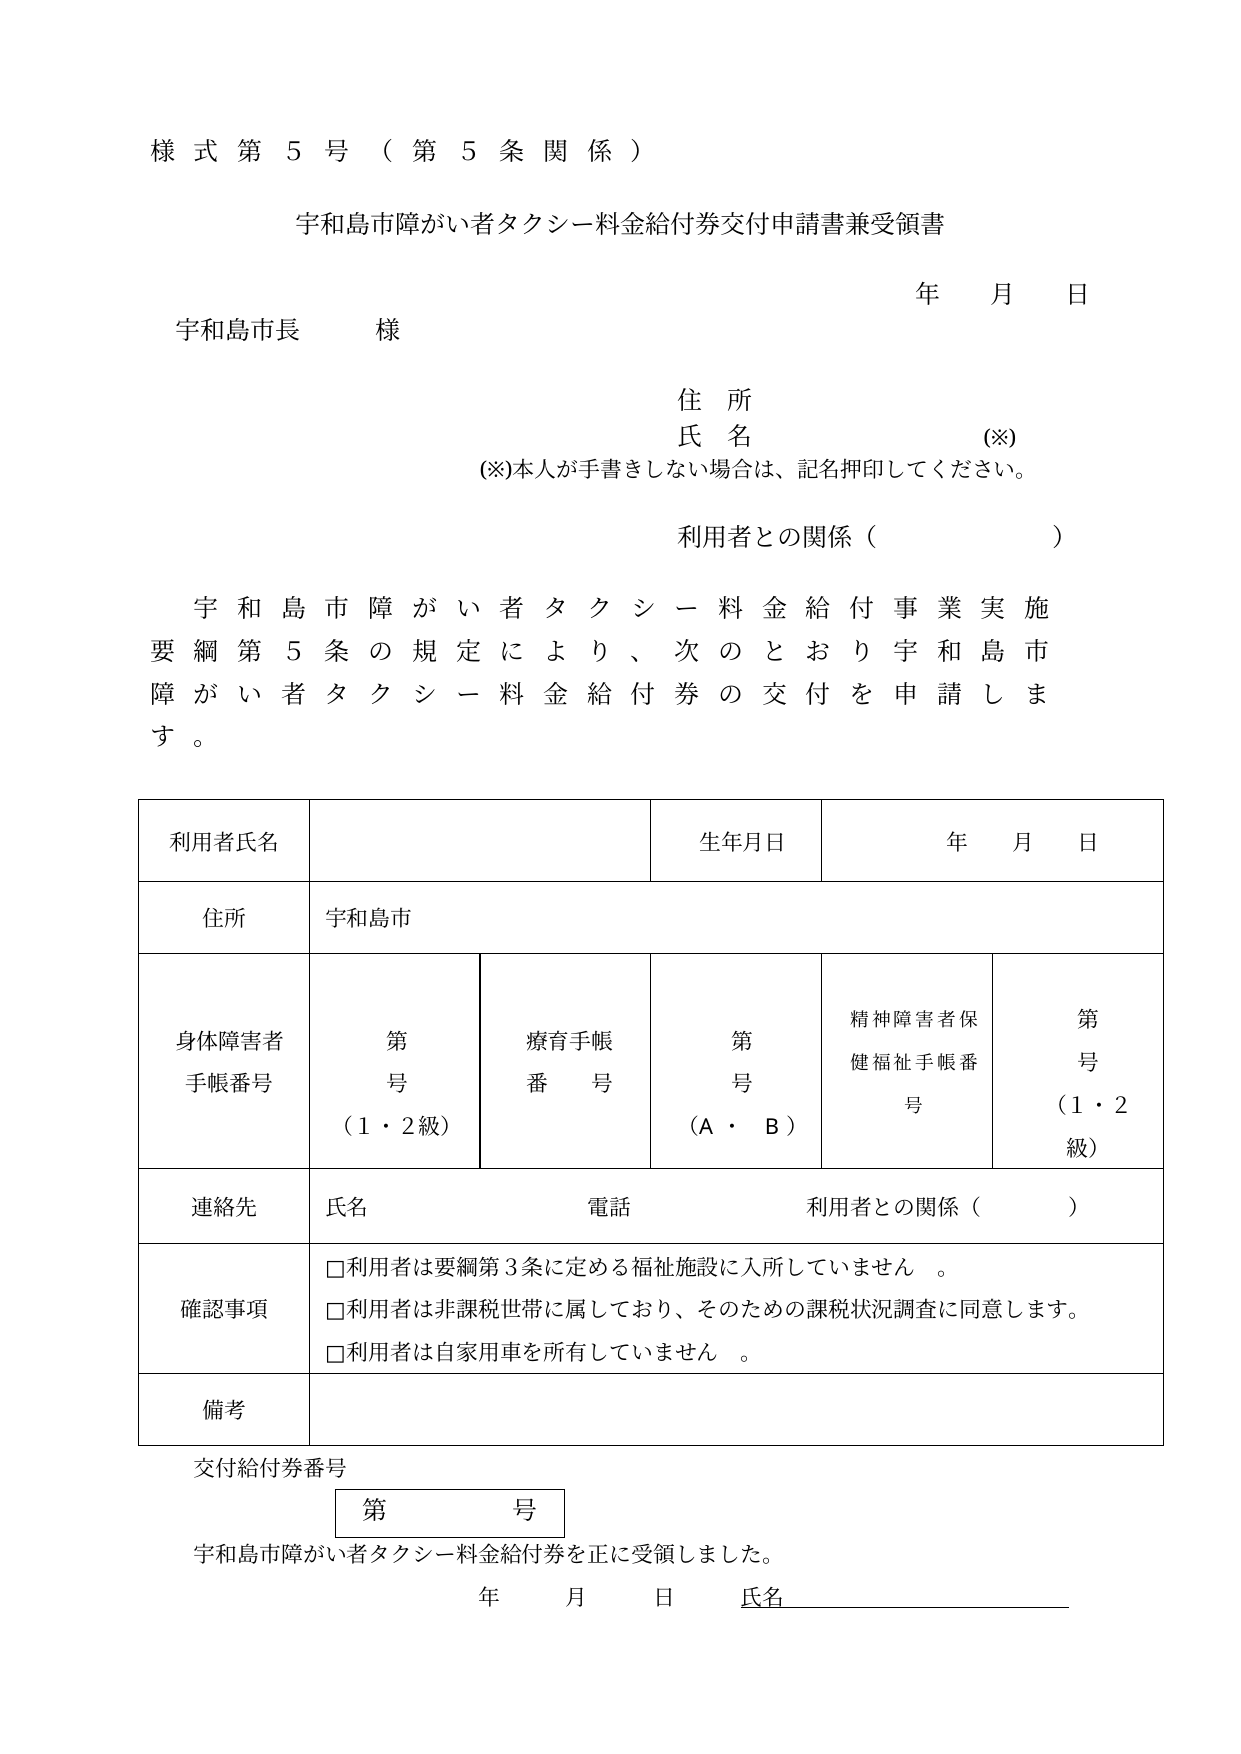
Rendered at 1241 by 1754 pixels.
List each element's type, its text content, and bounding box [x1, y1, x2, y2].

text 利用者との関係（ ） [150, 518, 1092, 554]
table_cell 備考 [139, 1374, 309, 1444]
table_cell 第 号 （１・２級） [993, 954, 1163, 1168]
table_header [310, 800, 650, 881]
text 宇和島市障がい者タクシー料金給付事業実施要綱第５条の規定により、次のとおり宇和島市障がい者タクシー料金給付券の交付を申請します。 [150, 585, 1090, 756]
text 宇和島市障がい者タクシー料金給付券を正に受領しました。 [150, 1531, 1090, 1574]
table_header 利用者氏名 [139, 800, 309, 881]
text 交付給付券番号 [150, 1446, 1090, 1488]
table_cell 氏名 電話 利用者との関係（ ） [310, 1169, 1163, 1243]
table_cell 確認事項 [139, 1244, 309, 1373]
text 年 月 日 [150, 274, 1090, 311]
text 宇和島市障がい者タクシー料金給付券交付申請書兼受領書 [150, 204, 1090, 241]
text 宇和島市長様 [150, 311, 1090, 346]
table_cell 精神障害者保健福祉手帳番号 [822, 954, 992, 1168]
table_cell 宇和島市 [310, 882, 1163, 953]
table_cell 第 号 （A ・ B） [651, 954, 821, 1168]
text 年 月 日 氏名 (※) [150, 1574, 1090, 1617]
table_cell 第 号 （１・２級） [310, 954, 479, 1168]
table_header 生年月日 [651, 800, 821, 881]
text 様式第５号（第５条関係） [150, 128, 1090, 171]
table_cell [310, 1374, 1163, 1444]
table_header 年 月 日 [822, 800, 1163, 881]
table_cell □利用者は要綱第３条に定める福祉施設に入所していません。 □利用者は非課税世帯に属しており、そのための課税状況調査に同意します。 □利用者は自家用車を所有していません。 [310, 1244, 1163, 1373]
table_cell 連絡先 [139, 1169, 309, 1243]
table_cell 療育手帳 番 号 [481, 954, 650, 1168]
table_cell 住所 [139, 882, 309, 953]
text 氏名 (※) [150, 416, 1076, 452]
table_cell 身体障害者手帳番号 [139, 954, 309, 1168]
text 住所 [150, 381, 997, 416]
text (※)本人が手書きしない場合は、記名押印してください。 [150, 452, 1076, 484]
